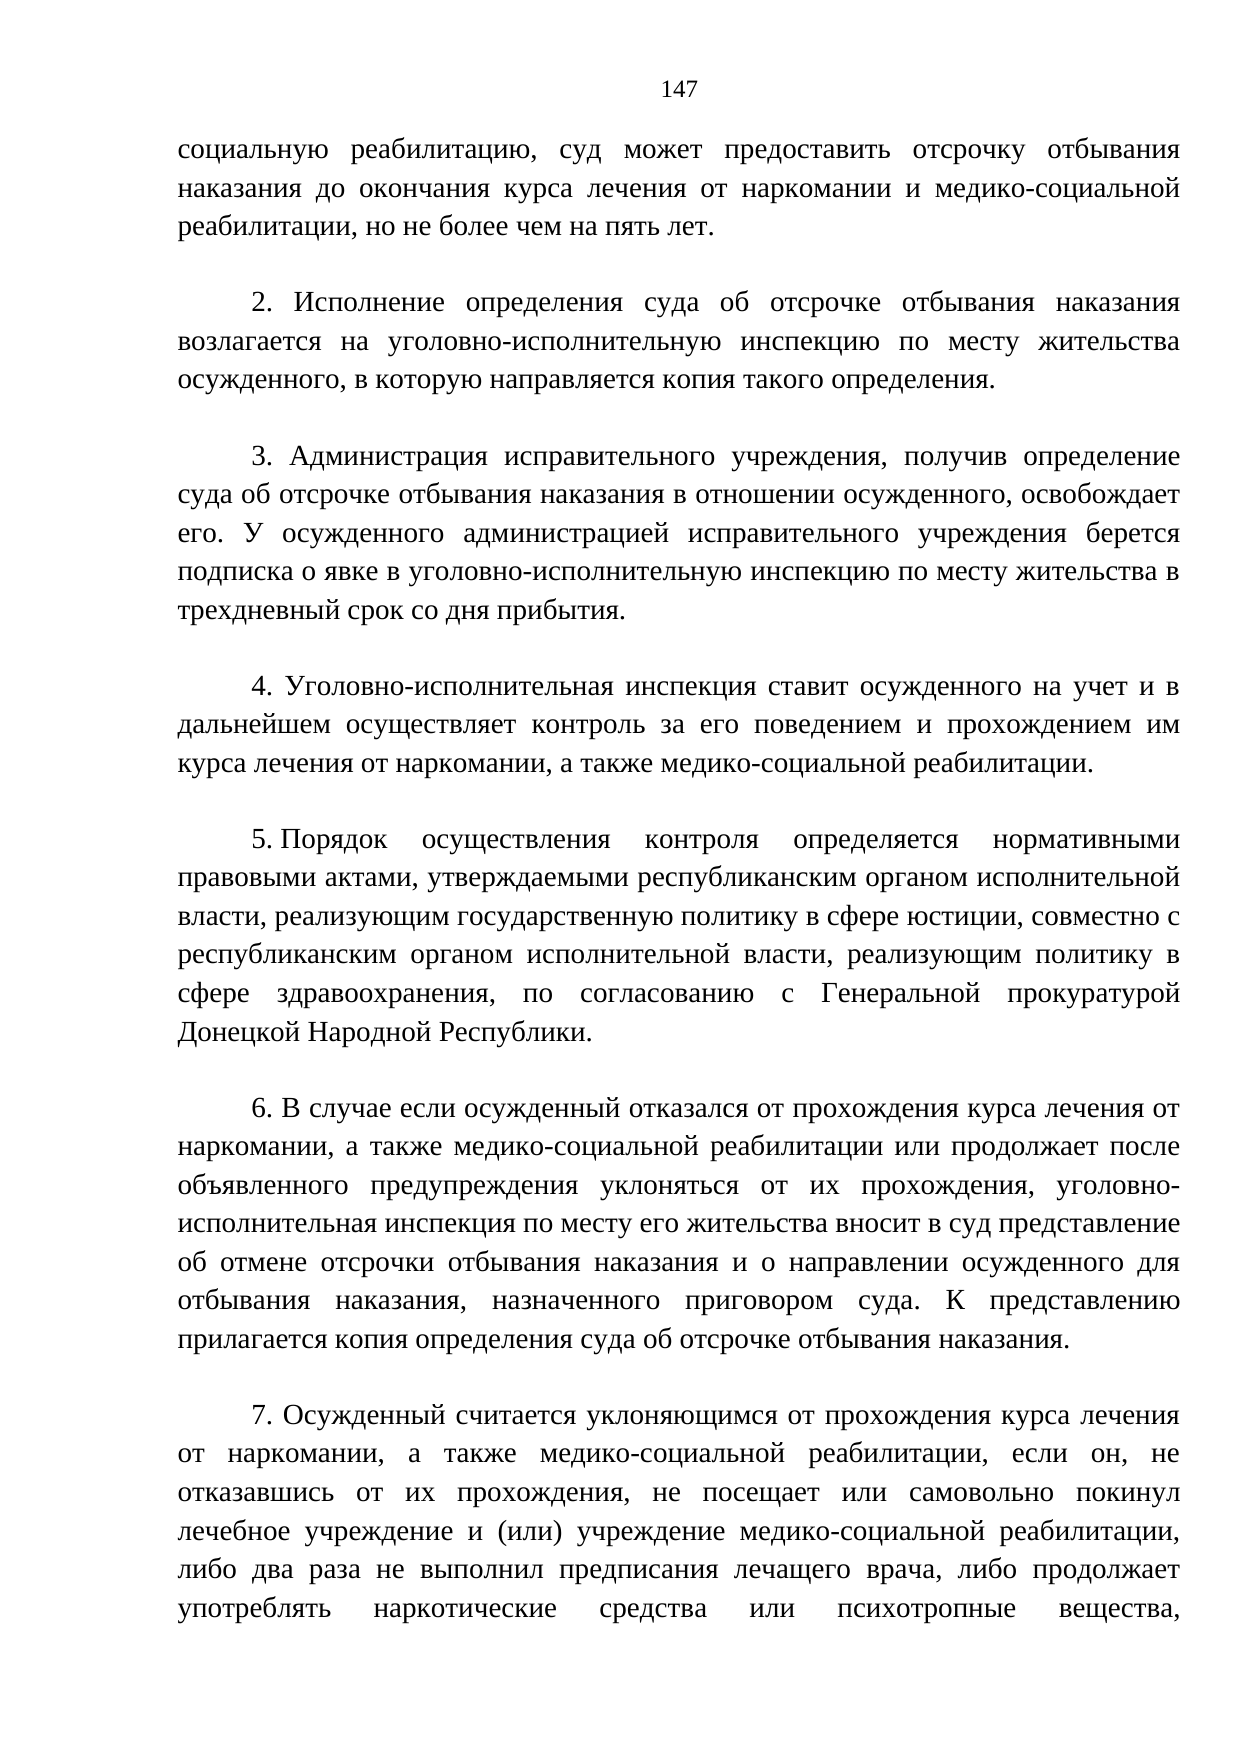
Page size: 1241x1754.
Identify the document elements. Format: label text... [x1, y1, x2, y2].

text 2. Исполнение определения суда об отсрочке отбывания наказания возлагается на уголовно-исполнительную инспекцию по месту жительства осужденного, в которую направляется копия такого определения. [177, 284, 1181, 395]
text 3. Администрация исправительного учреждения, получив определение суда об отсрочке отбывания наказания в отношении осужденного, освобождает его. У осужденного администрацией исправительного учреждения берется подписка о явке в уголовно-исполнительную инспекцию по месту жительства в трехдневный срок со дня прибытия. [177, 438, 1181, 625]
text 4. Уголовно-исполнительная инспекция ставит осужденного на учет и в дальнейшем осуществляет контроль за его поведением и прохождением им курса лечения от наркомании, а также медико-социальной реабилитации. [177, 668, 1181, 778]
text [177, 1397, 1181, 1623]
text 6. В случае если осужденный отказался от прохождения курса лечения от наркомании, а также медико-социальной реабилитации или продолжает после объявленного предупреждения уклоняться от их прохождения, уголовно-исполнительная инспекция по месту его жительства вносит в суд представление об отмене отсрочки отбывания наказания и о направлении осужденного для отбывания наказания, назначенного приговором суда. К представлению прилагается копия определения суда об отсрочке отбывания наказания. [177, 1090, 1181, 1354]
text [177, 131, 1181, 242]
text 5. Порядок осуществления контроля определяется нормативными правовыми актами, утверждаемыми республиканским органом исполнительной власти, реализующим государственную политику в сфере юстиции, совместно с республиканским органом исполнительной власти, реализующим политику в сфере здравоохранения, по согласованию с Генеральной прокуратурой Донецкой Народной Республики. [177, 821, 1181, 1047]
